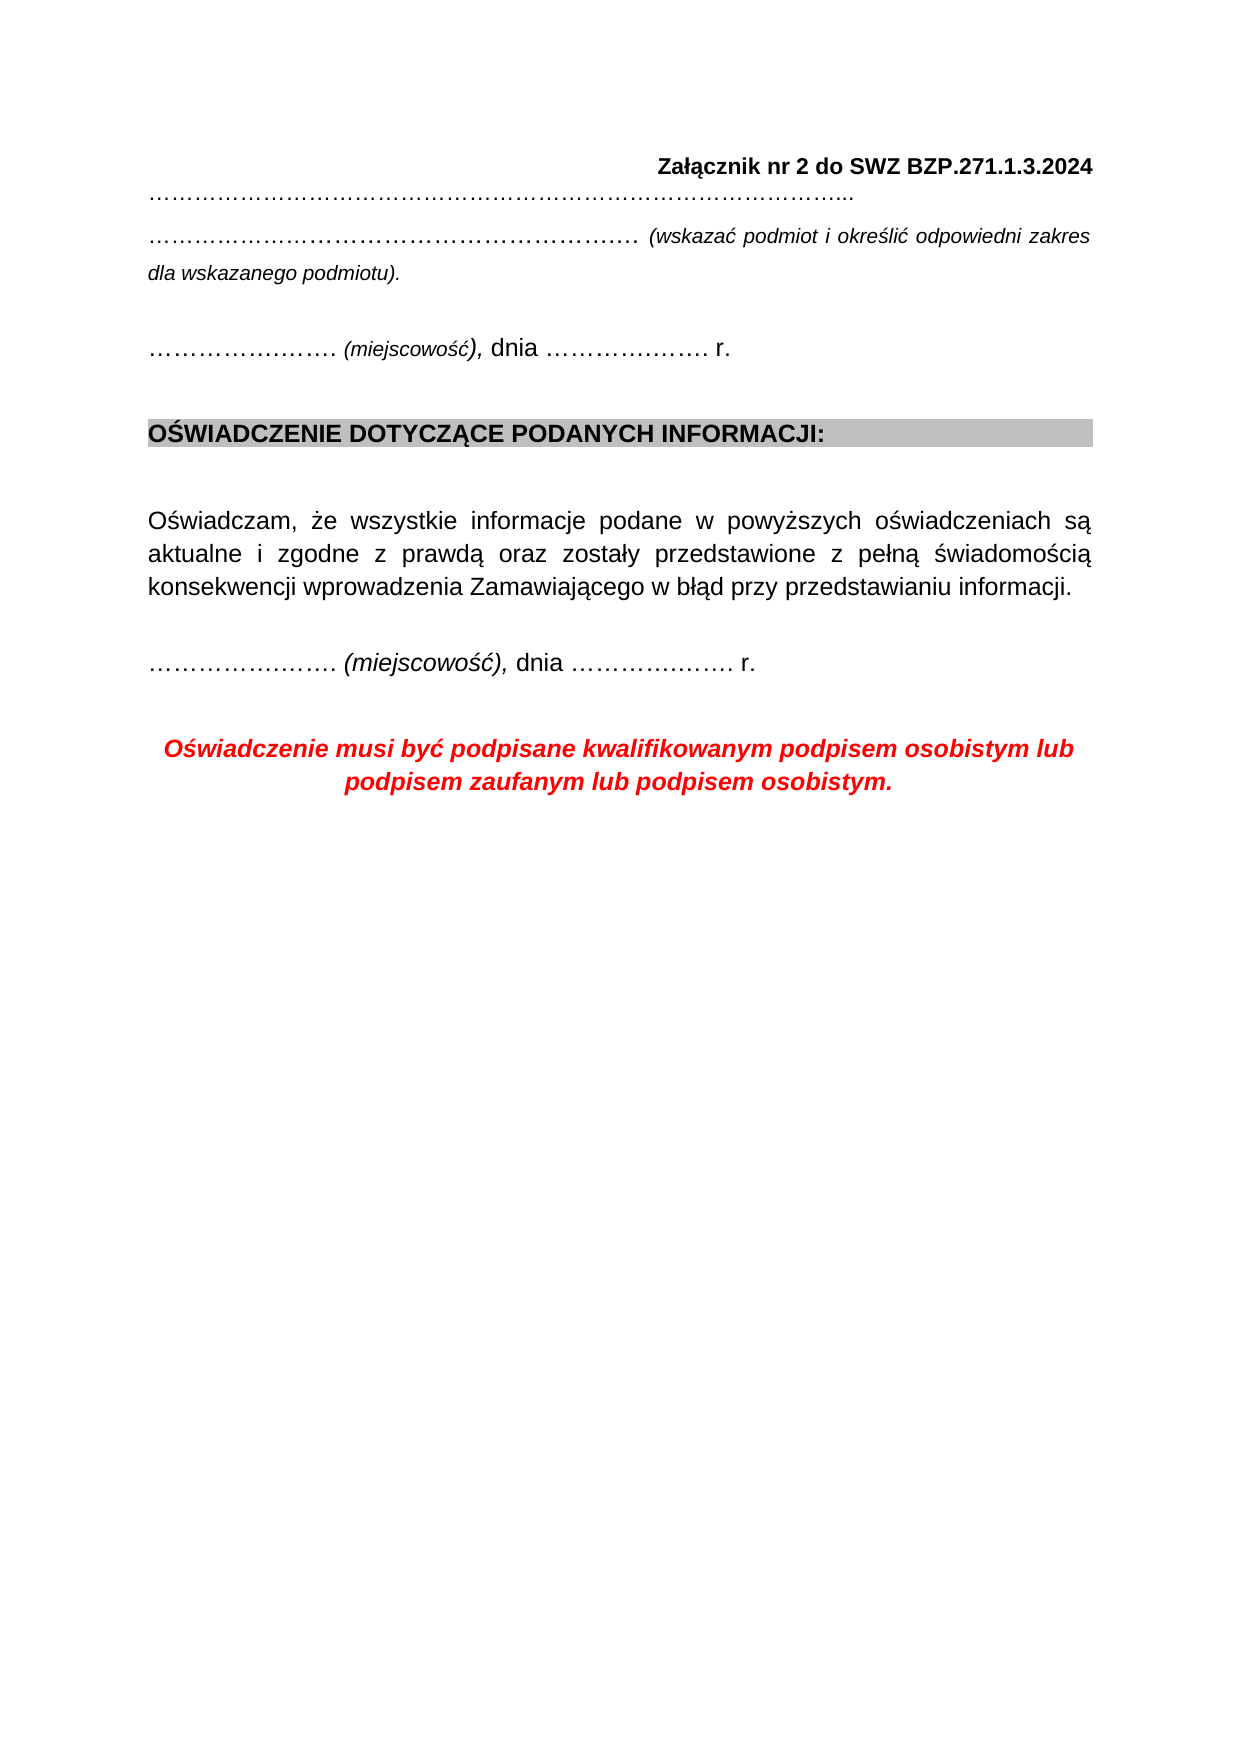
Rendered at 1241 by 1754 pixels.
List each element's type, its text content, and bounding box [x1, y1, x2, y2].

text Oświadczenie musi być podpisane kwalifikowanym podpisem osobistym lub podpisem zaufanym lub podpisem osobistym. [148, 734, 1093, 796]
text ………………………………………………………………………………...………………………………………………….… (wskazać podmiot i określić odpowiedni zakres dla wskazanego podmiotu). [148, 179, 1093, 284]
text Oświadczam, że wszystkie informacje podane w powyższych oświadczeniach są aktualne i zgodne z prawdą oraz zostały przedstawione z pełną świadomością konsekwencji wprowadzenia Zamawiającego w błąd przy przedstawianiu informacji. [148, 506, 1093, 600]
text …………….……. (miejscowość), dnia ………….……. r. [148, 648, 1093, 677]
text …………….……. (miejscowość), dnia ………….……. r. [148, 332, 1093, 361]
text OŚWIADCZENIE DOTYCZĄCE PODANYCH INFORMACJI: [148, 419, 1093, 447]
